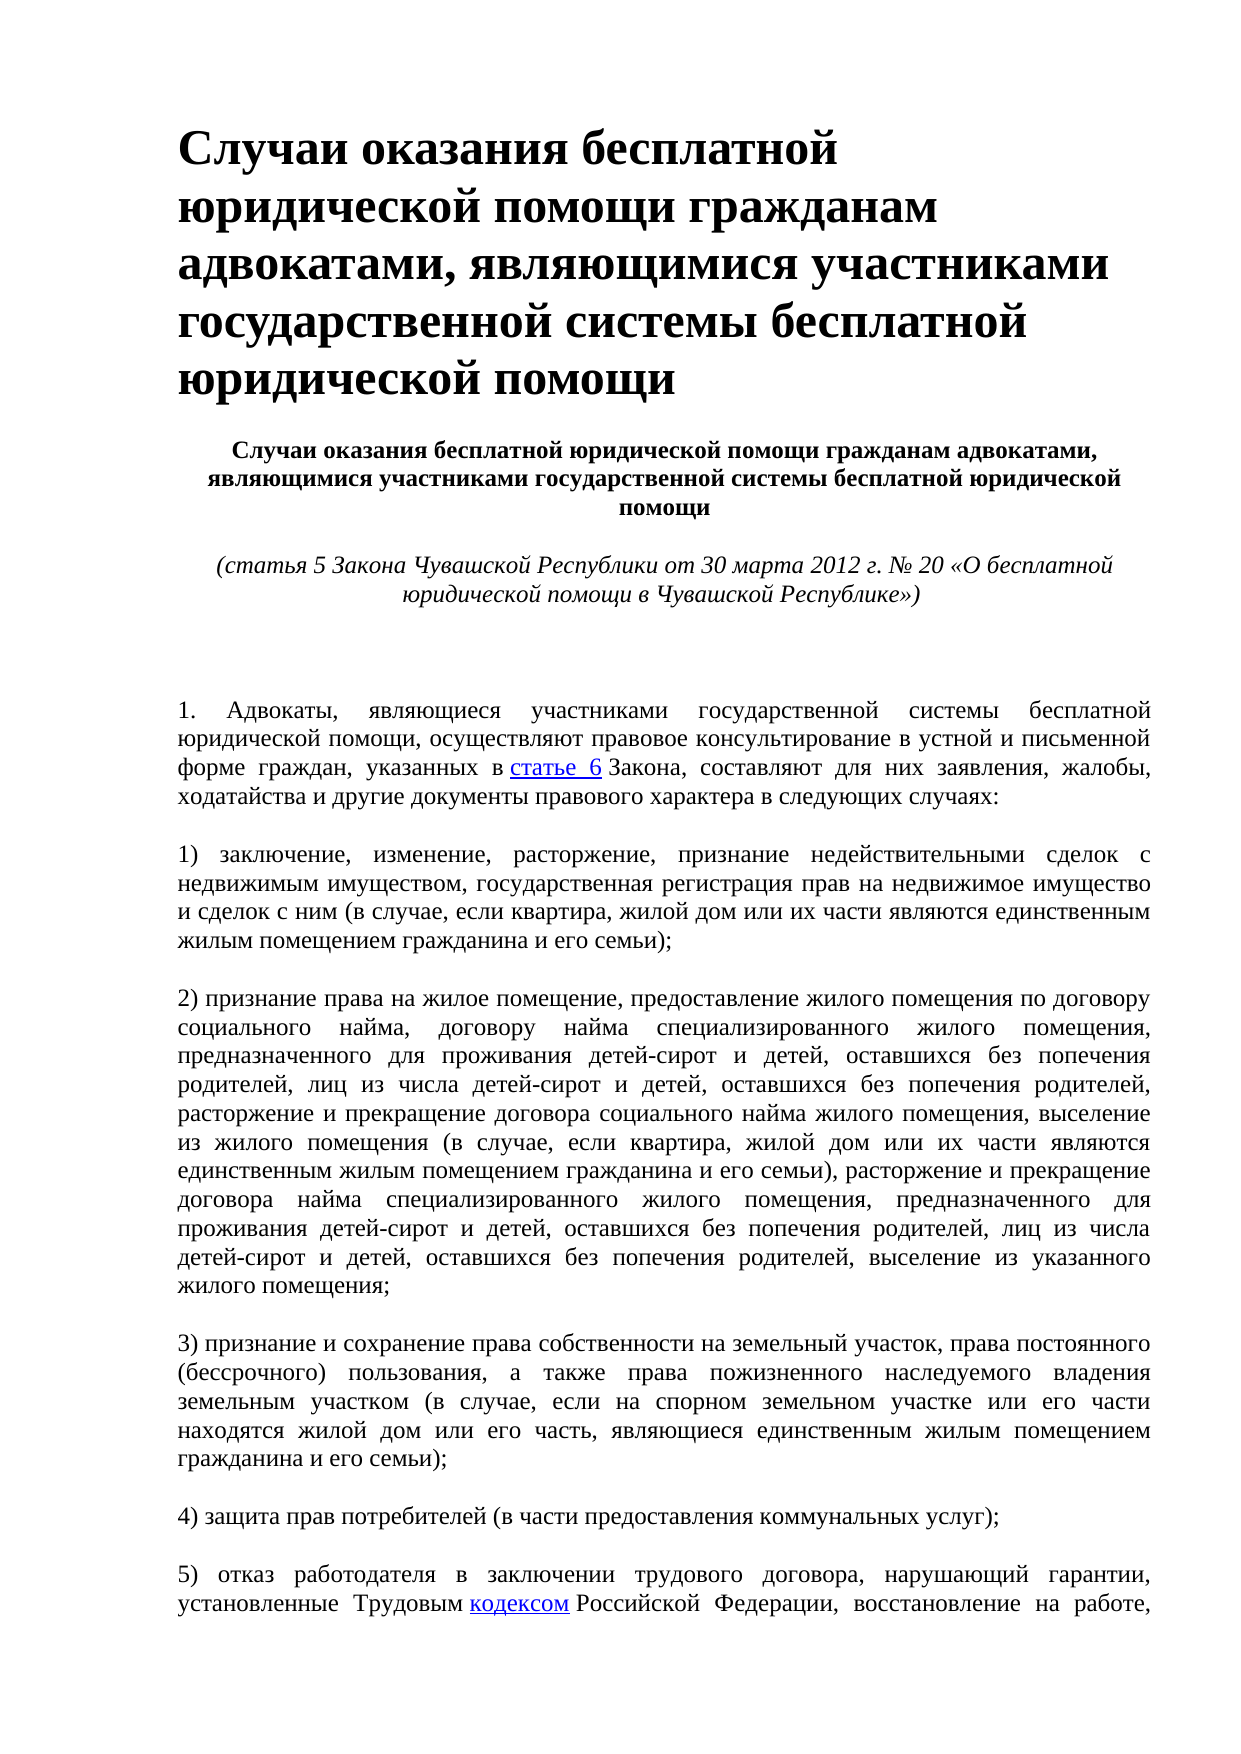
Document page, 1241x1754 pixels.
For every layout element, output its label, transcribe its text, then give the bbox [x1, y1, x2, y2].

text 1) заключение, изменение, расторжение, признание недействительными сделок с недвижимым имуществом, государственная регистрация прав на недвижимое имущество и сделок с ним (в случае, если квартира, жилой дом или их части являются единственным жилым помещением гражданина и его семьи); [177, 839, 1152, 954]
text 1. Адвокаты, являющиеся участниками государственной системы бесплатной юридической помощи, осуществляют правовое консультирование в устной и письменной форме граждан, указанных в статье 6 Закона, составляют для них заявления, жалобы, ходатайства и другие документы правового характера в следующих случаях: [177, 695, 1152, 810]
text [177, 1559, 1152, 1617]
text 4) защита прав потребителей (в части предоставления коммунальных услуг); [177, 1501, 1152, 1530]
text Случаи оказания бесплатной юридической помощи гражданам адвокатами, являющимися участниками государственной системы бесплатной юридической помощи [177, 435, 1152, 521]
text 2) признание права на жилое помещение, предоставление жилого помещения по договору социального найма, договору найма специализированного жилого помещения, предназначенного для проживания детей-сирот и детей, оставшихся без попечения родителей, лиц из числа детей-сирот и детей, оставшихся без попечения родителей, расторжение и прекращение договора социального найма жилого помещения, выселение из жилого помещения (в случае, если квартира, жилой дом или их части являются единственным жилым помещением гражданина и его семьи), расторжение и прекращение договора найма специализированного жилого помещения, предназначенного для проживания детей-сирот и детей, оставшихся без попечения родителей, лиц из числа детей-сирот и детей, оставшихся без попечения родителей, выселение из указанного жилого помещения; [177, 983, 1152, 1299]
text 3) признание и сохранение права собственности на земельный участок, права постоянного (бессрочного) пользования, а также права пожизненного наследуемого владения земельным участком (в случае, если на спорном земельном участке или его части находятся жилой дом или его часть, являющиеся единственным жилым помещением гражданина и его семьи); [177, 1328, 1152, 1472]
text (статья 5 Закона Чувашской Республики от 30 марта 2012 г. № 20 «О бесплатной юридической помощи в Чувашской Республике») [177, 550, 1152, 608]
text Случаи оказания бесплатной юридической помощи гражданам адвокатами, являющимися участниками государственной системы бесплатной юридической помощи [177, 118, 1152, 406]
